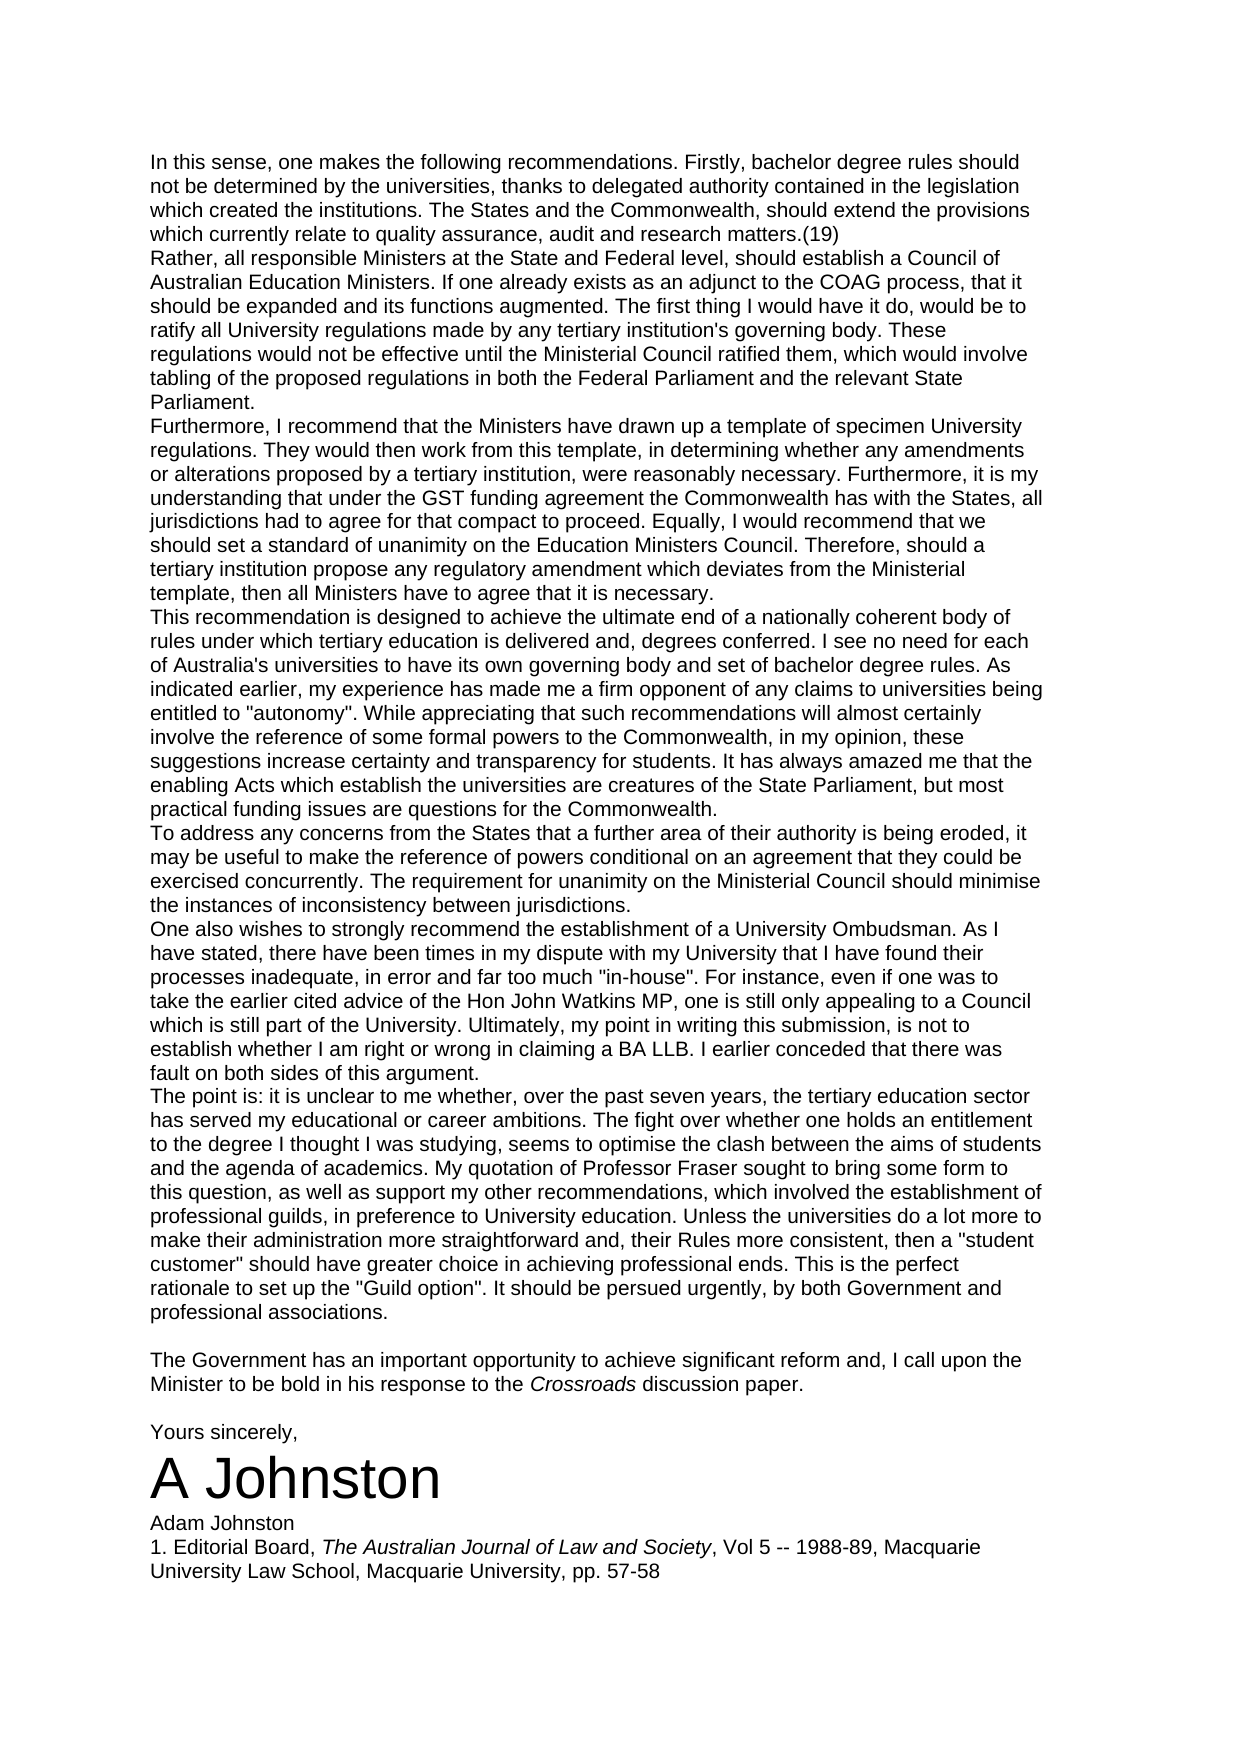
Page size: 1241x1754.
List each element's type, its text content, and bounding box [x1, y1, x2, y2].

text Furthermore, I recommend that the Ministers have drawn up a template of specimen University [150, 413, 1090, 437]
text The point is: it is unclear to me whether, over the past seven years, the tertiary education sector [150, 1084, 1090, 1108]
text involve the reference of some formal powers to the Commonwealth, in my opinion, these [150, 725, 1090, 749]
text To address any concerns from the States that a further area of their authority is being eroded, it [150, 821, 1090, 845]
text professional guilds, in preference to University education. Unless the universities do a lot more to [150, 1204, 1090, 1228]
text enabling Acts which establish the universities are creatures of the State Parliament, but most [150, 773, 1090, 797]
text 1. Editorial Board, The Australian Journal of Law and Society, Vol 5 -- 1988-89, Macquarie [150, 1535, 1090, 1559]
text customer" should have greater choice in achieving professional ends. This is the perfect [150, 1252, 1090, 1276]
text take the earlier cited advice of the Hon John Watkins MP, one is still only appealing to a Council [150, 988, 1090, 1012]
text In this sense, one makes the following recommendations. Firstly, bachelor degree rules should [150, 150, 1090, 174]
text Australian Education Ministers. If one already exists as an adjunct to the COAG process, that it [150, 270, 1090, 294]
text and the agenda of academics. My quotation of Professor Fraser sought to bring some form to [150, 1156, 1090, 1180]
text tertiary institution propose any regulatory amendment which deviates from the Ministerial [150, 557, 1090, 581]
text This recommendation is designed to achieve the ultimate end of a nationally coherent body of [150, 605, 1090, 629]
text not be determined by the universities, thanks to delegated authority contained in the legislation [150, 174, 1090, 198]
text Parliament. [150, 389, 1090, 413]
text rules under which tertiary education is delivered and, degrees conferred. I see no need for each [150, 629, 1090, 653]
text should set a standard of unanimity on the Education Ministers Council. Therefore, should a [150, 533, 1090, 557]
text make their administration more straightforward and, their Rules more consistent, then a "student [150, 1228, 1090, 1252]
text Adam Johnston [150, 1511, 1090, 1535]
text regulations. They would then work from this template, in determining whether any amendments [150, 437, 1090, 461]
text exercised concurrently. The requirement for unanimity on the Ministerial Council should minimise [150, 869, 1090, 893]
text One also wishes to strongly recommend the establishment of a University Ombudsman. As I [150, 917, 1090, 941]
text Minister to be bold in his response to the Crossroads discussion paper. [150, 1372, 1090, 1396]
text may be useful to make the reference of powers conditional on an agreement that they could be [150, 845, 1090, 869]
text has served my educational or career ambitions. The fight over whether one holds an entitlement [150, 1108, 1090, 1132]
text regulations would not be effective until the Ministerial Council ratified them, which would involve [150, 342, 1090, 366]
text fault on both sides of this argument. [150, 1060, 1090, 1084]
text rationale to set up the "Guild option". It should be persued urgently, by both Government and [150, 1276, 1090, 1300]
text jurisdictions had to agree for that compact to proceed. Equally, I would recommend that we [150, 509, 1090, 533]
text template, then all Ministers have to agree that it is necessary. [150, 581, 1090, 605]
text suggestions increase certainty and transparency for students. It has always amazed me that the [150, 749, 1090, 773]
text which is still part of the University. Ultimately, my point in writing this submission, is not to [150, 1012, 1090, 1036]
text have stated, there have been times in my dispute with my University that I have found their [150, 941, 1090, 964]
text practical funding issues are questions for the Commonwealth. [150, 797, 1090, 821]
text Yours sincerely, [150, 1420, 1090, 1444]
text processes inadequate, in error and far too much "in-house". For instance, even if one was to [150, 964, 1090, 988]
text Rather, all responsible Ministers at the State and Federal level, should establish a Council of [150, 246, 1090, 270]
text which created the institutions. The States and the Commonwealth, should extend the provisions [150, 198, 1090, 222]
text to the degree I thought I was studying, seems to optimise the clash between the aims of students [150, 1132, 1090, 1156]
text indicated earlier, my experience has made me a firm opponent of any claims to universities being [150, 677, 1090, 701]
text should be expanded and its functions augmented. The first thing I would have it do, would be to [150, 294, 1090, 318]
text The Government has an important opportunity to achieve significant reform and, I call upon the [150, 1348, 1090, 1372]
text this question, as well as support my other recommendations, which involved the establishment of [150, 1180, 1090, 1204]
text the instances of inconsistency between jurisdictions. [150, 893, 1090, 917]
text ratify all University regulations made by any tertiary institution's governing body. These [150, 318, 1090, 342]
text University Law School, Macquarie University, pp. 57-58 [150, 1559, 1090, 1583]
text professional associations. [150, 1300, 1090, 1324]
text tabling of the proposed regulations in both the Federal Parliament and the relevant State [150, 366, 1090, 389]
text establish whether I am right or wrong in claiming a BA LLB. I earlier conceded that there was [150, 1036, 1090, 1060]
text which currently relate to quality assurance, audit and research matters.(19) [150, 222, 1090, 246]
text understanding that under the GST funding agreement the Commonwealth has with the States, all [150, 485, 1090, 509]
text or alterations proposed by a tertiary institution, were reasonably necessary. Furthermore, it is my [150, 461, 1090, 485]
text entitled to "autonomy". While appreciating that such recommendations will almost certainly [150, 701, 1090, 725]
text A Johnston [150, 1444, 1090, 1511]
text of Australia's universities to have its own governing body and set of bachelor degree rules. As [150, 653, 1090, 677]
